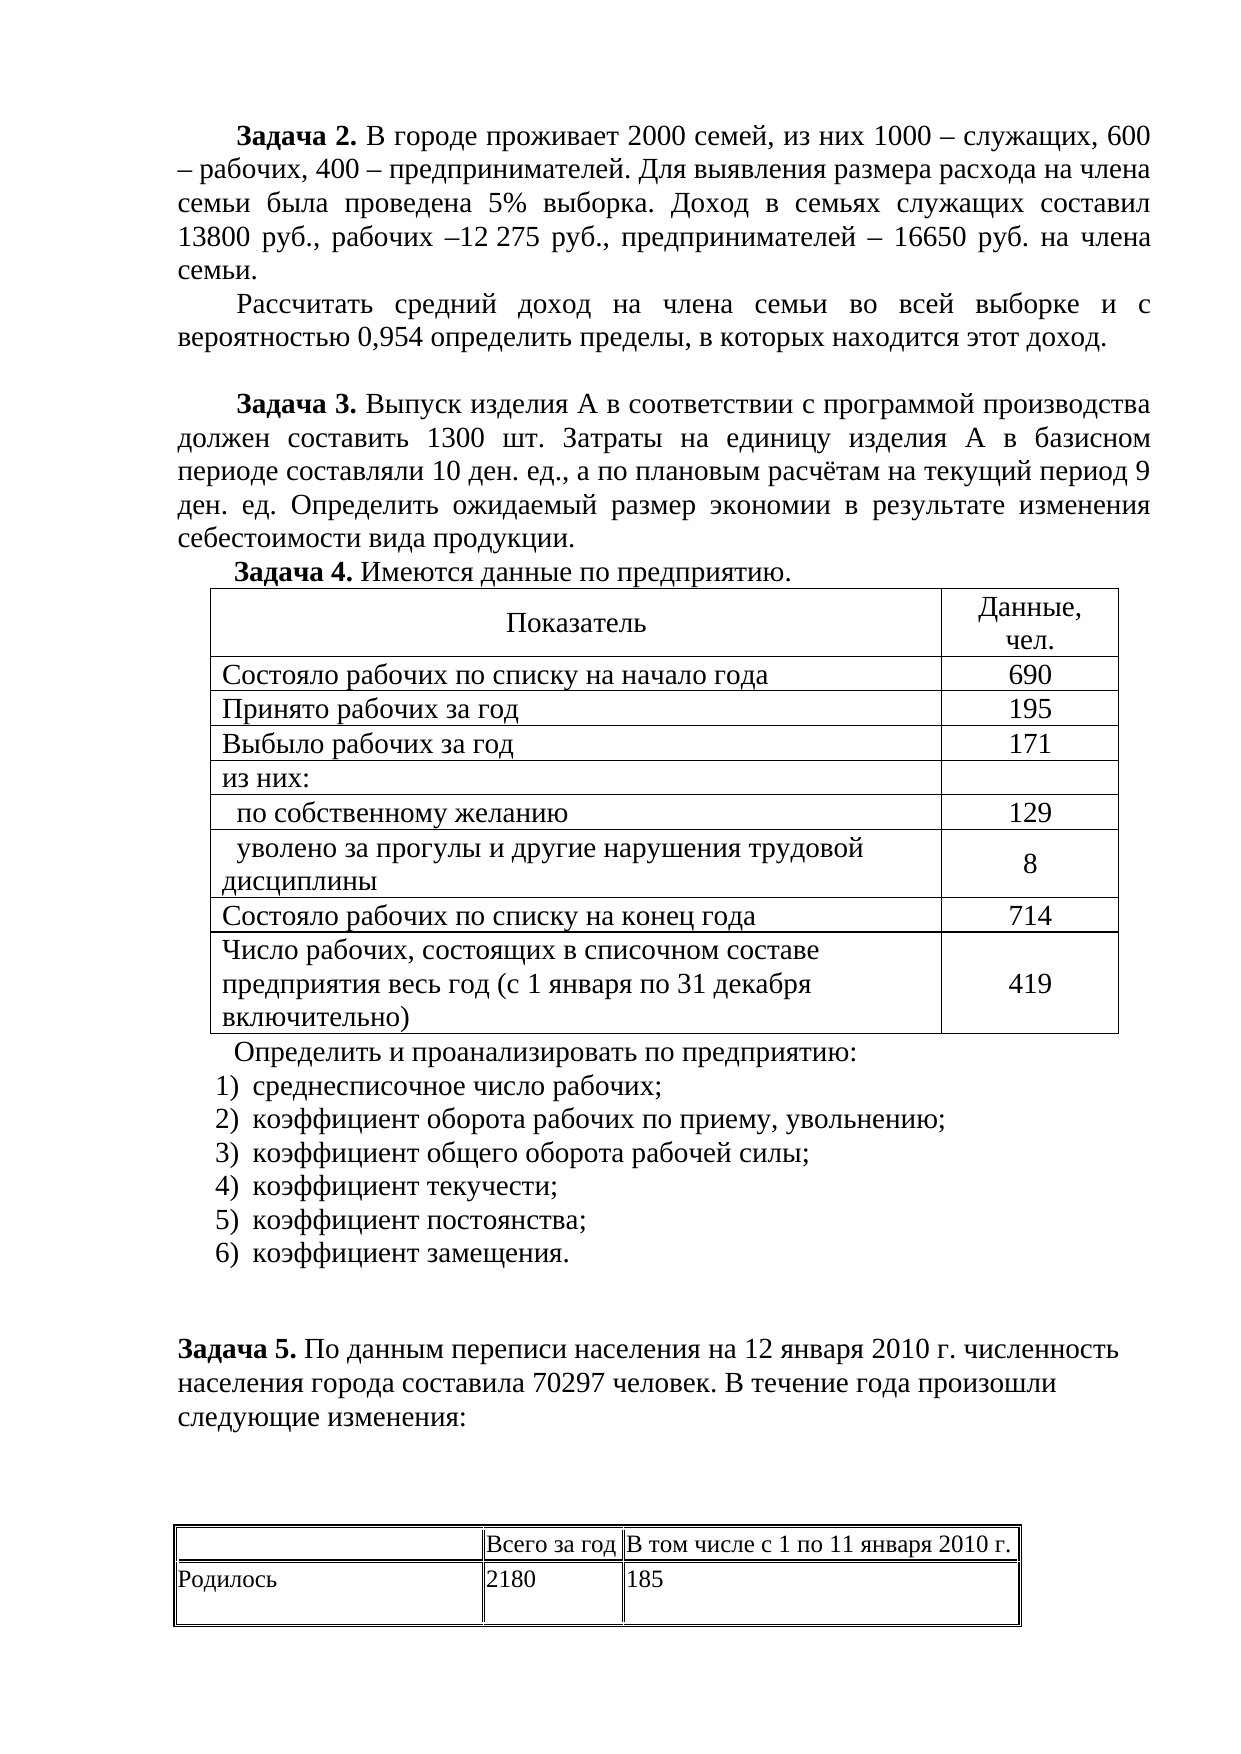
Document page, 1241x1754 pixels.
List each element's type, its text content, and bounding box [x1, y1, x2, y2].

list коэффициент оборота рабочих по приему, увольнению; [215, 1101, 1152, 1135]
list коэффициент текучести; [215, 1168, 1152, 1202]
table_header Всего за год [484, 1528, 623, 1559]
table_cell Состояло рабочих по списку на конец года [211, 898, 941, 931]
table_cell Выбыло рабочих за год [211, 726, 941, 759]
list среднесписочное число рабочих; [215, 1068, 1152, 1101]
table_header Показатель [211, 589, 941, 656]
list коэффициент замещения. [215, 1235, 1152, 1269]
text Задача 5. По данным переписи населения на 12 января 2010 г. численность населения города составила 70297 человек. В течение года произошли следующие изменения: [177, 1332, 1152, 1432]
table_cell 419 [942, 933, 1118, 1033]
table_header [177, 1528, 483, 1559]
table_cell 129 [942, 795, 1118, 829]
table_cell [484, 1563, 623, 1623]
table_cell 185 90 - 64 60 [624, 1559, 1019, 1623]
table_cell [177, 1559, 483, 1623]
table_cell 195 [942, 691, 1118, 725]
text Задача 3. Выпуск изделия А в соответствии с программой производства должен составить 1300 шт. Затраты на единицу изделия А в базисном периоде составляли 10 ден. ед., а по плановым расчётам на текущий период 9 ден. ед. Определить ожидаемый размер экономии в результате изменения себестоимости вида продукции. [177, 386, 1152, 554]
table_cell 171 [942, 726, 1118, 759]
table_cell Принято рабочих за год [211, 691, 941, 725]
table_cell из них: [211, 761, 941, 794]
table_header В том числе с 1 по 11 января 2010 г. [624, 1528, 1018, 1559]
table_header Данные, чел. [942, 589, 1118, 656]
text Задача 4. Имеются данные по предприятию. [177, 554, 1152, 588]
table_cell 714 [942, 898, 1118, 931]
text Рассчитать средний доход на члена семьи во всей выборке и с вероятностью 0,954 определить пределы, в которых находится этот доход. [177, 286, 1152, 353]
table_cell [942, 761, 1118, 794]
list коэффициент общего оборота рабочей силы; [215, 1135, 1152, 1168]
list коэффициент постоянства; [215, 1202, 1152, 1235]
table_cell 8 [942, 830, 1118, 897]
table_cell по собственному желанию [211, 795, 941, 829]
table_cell Число рабочих, состоящих в списочном составе предприятия весь год (с 1 января по 31 декабря включительно) [211, 933, 941, 1033]
text Определить и проанализировать по предприятию: [177, 1034, 1152, 1068]
table_cell 690 [942, 657, 1118, 690]
table_cell уволено за прогулы и другие нарушения трудовой дисциплины [211, 830, 941, 897]
text Задача 2. В городе проживает 2000 семей, из них 1000 – служащих, 600 – рабочих, 400 – предпринимателей. Для выявления размера расхода на члена семьи была проведена 5% выборка. Доход в семьях служащих составил 13800 руб., рабочих –12 275 руб., предпринимателей – 16650 руб. на члена семьи. [177, 118, 1152, 286]
table_cell Состояло рабочих по списку на начало года [211, 657, 941, 690]
